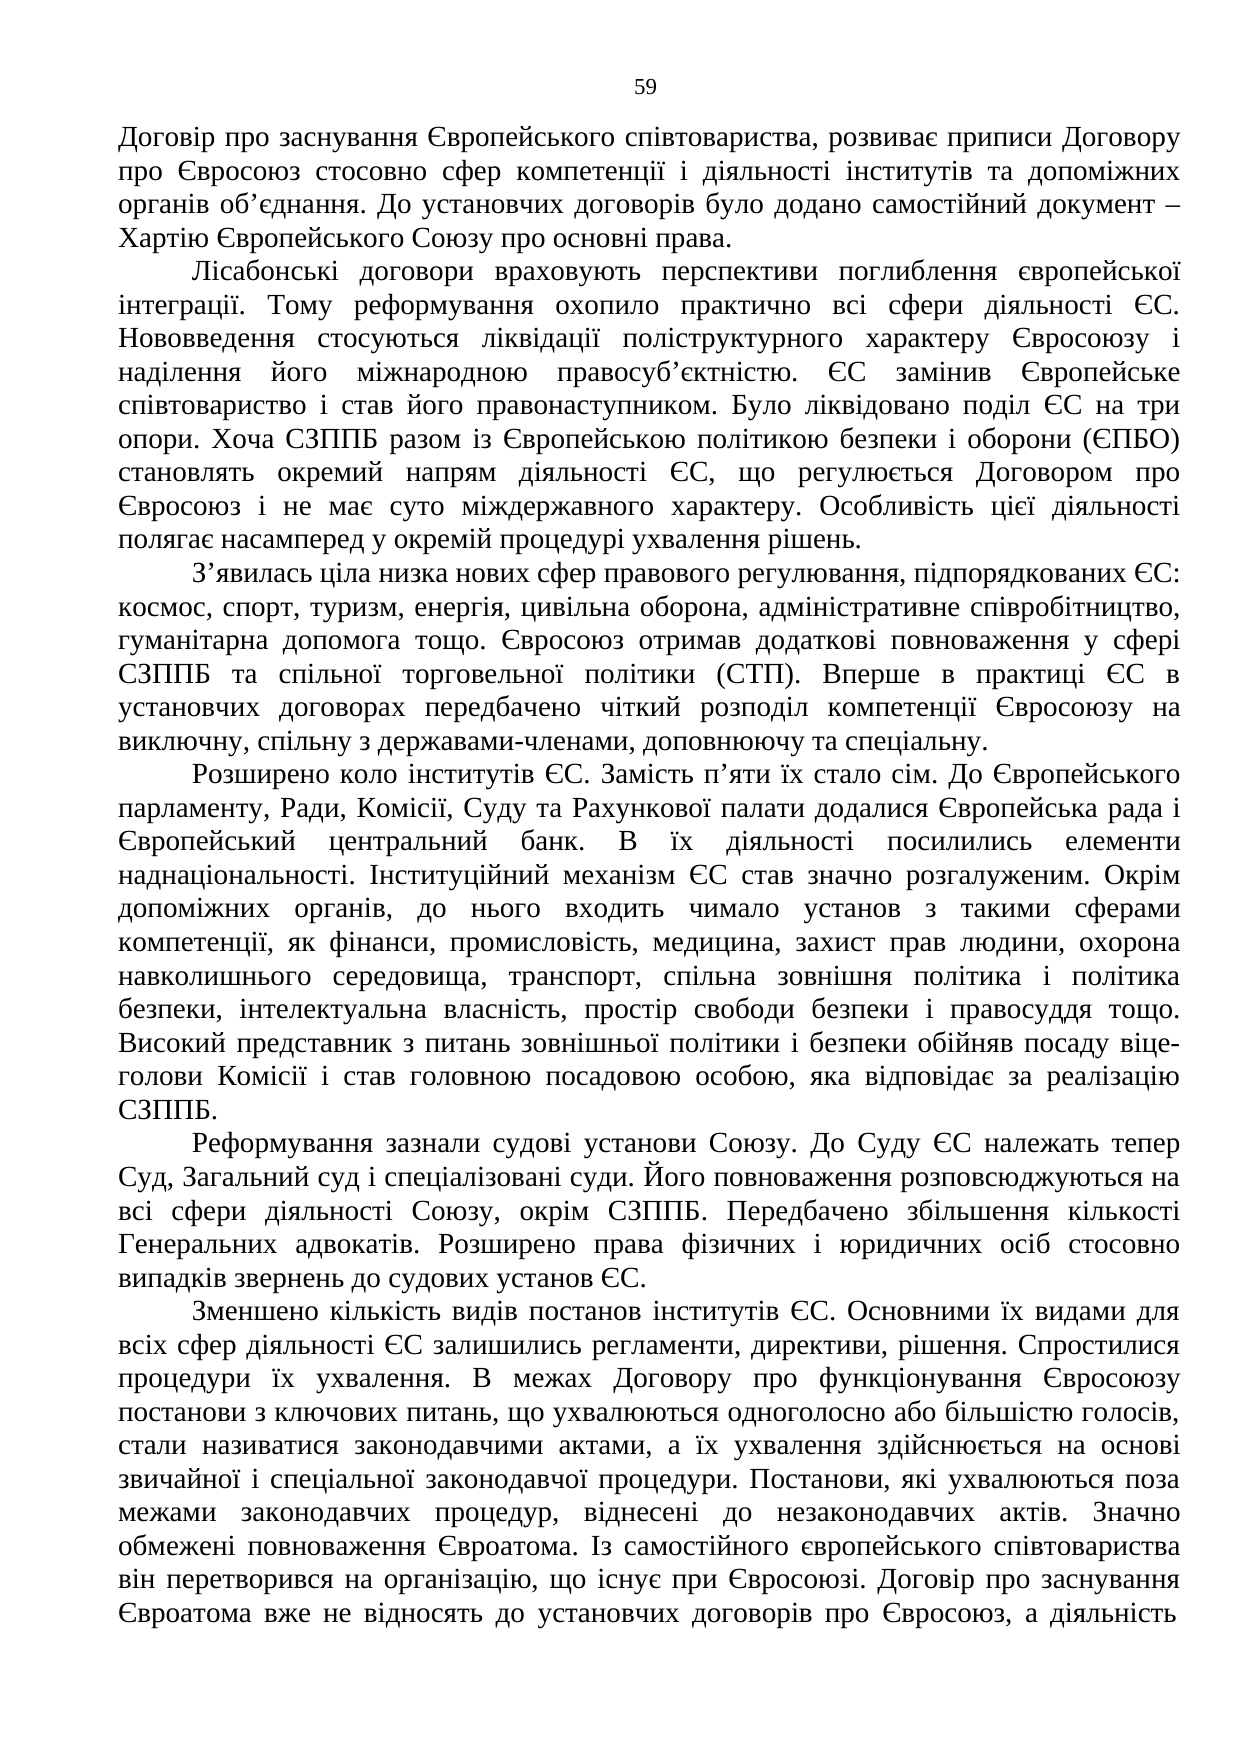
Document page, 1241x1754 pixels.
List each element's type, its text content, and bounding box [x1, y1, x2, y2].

text Зменшено кількість видів постанов інститутів ЄС. Основними їх видами для всіх сфер діяльності ЄС залишились регламенти, директиви, рішення. Спростилися процедури їх ухвалення. В межах Договору про функціонування Євросоюзу постанови з ключових питань, що ухвалюються одноголосно або більшістю голосів, стали називатися законодавчими актами, а їх ухвалення здійснюється на основі звичайної і спеціальної законодавчої процедури. Постанови, які ухвалюються поза межами законодавчих процедур, віднесені до незаконодавчих актів. Значно обмежені повноваження Євроатома. Із самостійного європейського співтовариства він перетворився на організацію, що існує при Євросоюзі. Договір про заснування Євроатома вже не відносять до установчих договорів про Євросоюз, а діяльність [118, 1293, 1181, 1629]
text Договір про заснування Європейського співтовариства, розвиває приписи Договору про Євросоюз стосовно сфер компетенції і діяльності інститутів та допоміжних органів об’єднання. До установчих договорів було додано самостійний документ – Хартію Європейського Союзу про основні права. [118, 119, 1182, 253]
text З’явилась ціла низка нових сфер правового регулювання, підпорядкованих ЄС: космос, спорт, туризм, енергія, цивільна оборона, адміністративне співробітництво, гуманітарна допомога тощо. Євросоюз отримав додаткові повноваження у сфері СЗППБ та спільної торговельної політики (СТП). Вперше в практиці ЄС в установчих договорах передбачено чіткий розподіл компетенції Євросоюзу на виключну, спільну з державами-членами, доповнюючу та спеціальну. [118, 555, 1182, 756]
text Лісабонські договори враховують перспективи поглиблення європейської інтеграції. Тому реформування охопило практично всі сфери діяльності ЄС. Нововведення стосуються ліквідації поліструктурного характеру Євросоюзу і наділення його міжнародною правосуб’єктністю. ЄС замінив Європейське співтовариство і став його правонаступником. Було ліквідовано поділ ЄС на три опори. Хоча СЗППБ разом із Європейською політикою безпеки і оборони (ЄПБО) становлять окремий напрям діяльності ЄС, що регулюється Договором про Євросоюз і не має суто міждержавного характеру. Особливість цієї діяльності полягає насамперед у окремій процедурі ухвалення рішень. [118, 253, 1181, 555]
text Розширено коло інститутів ЄС. Замість п’яти їх стало сім. До Європейського парламенту, Ради, Комісії, Суду та Рахункової палати додалися Європейська рада і Європейський центральний банк. В їх діяльності посилились елементи наднаціональності. Інституційний механізм ЄС став значно розгалуженим. Окрім допоміжних органів, до нього входить чимало установ з такими сферами компетенції, як фінанси, промисловість, медицина, захист прав людини, охорона навколишнього середовища, транспорт, спільна зовнішня політика і політика безпеки, інтелектуальна власність, простір свободи безпеки і правосуддя тощо. Високий представник з питань зовнішньої політики і безпеки обійняв посаду віце- голови Комісії і став головною посадовою особою, яка відповідає за реалізацію СЗППБ. [118, 756, 1182, 1125]
text Реформування зазнали судові установи Союзу. До Суду ЄС належать тепер Суд, Загальний суд і спеціалізовані суди. Його повноваження розповсюджуються на всі сфери діяльності Союзу, окрім СЗППБ. Передбачено збільшення кількості Генеральних адвокатів. Розширено права фізичних і юридичних осіб стосовно випадків звернень до судових установ ЄС. [118, 1126, 1182, 1293]
